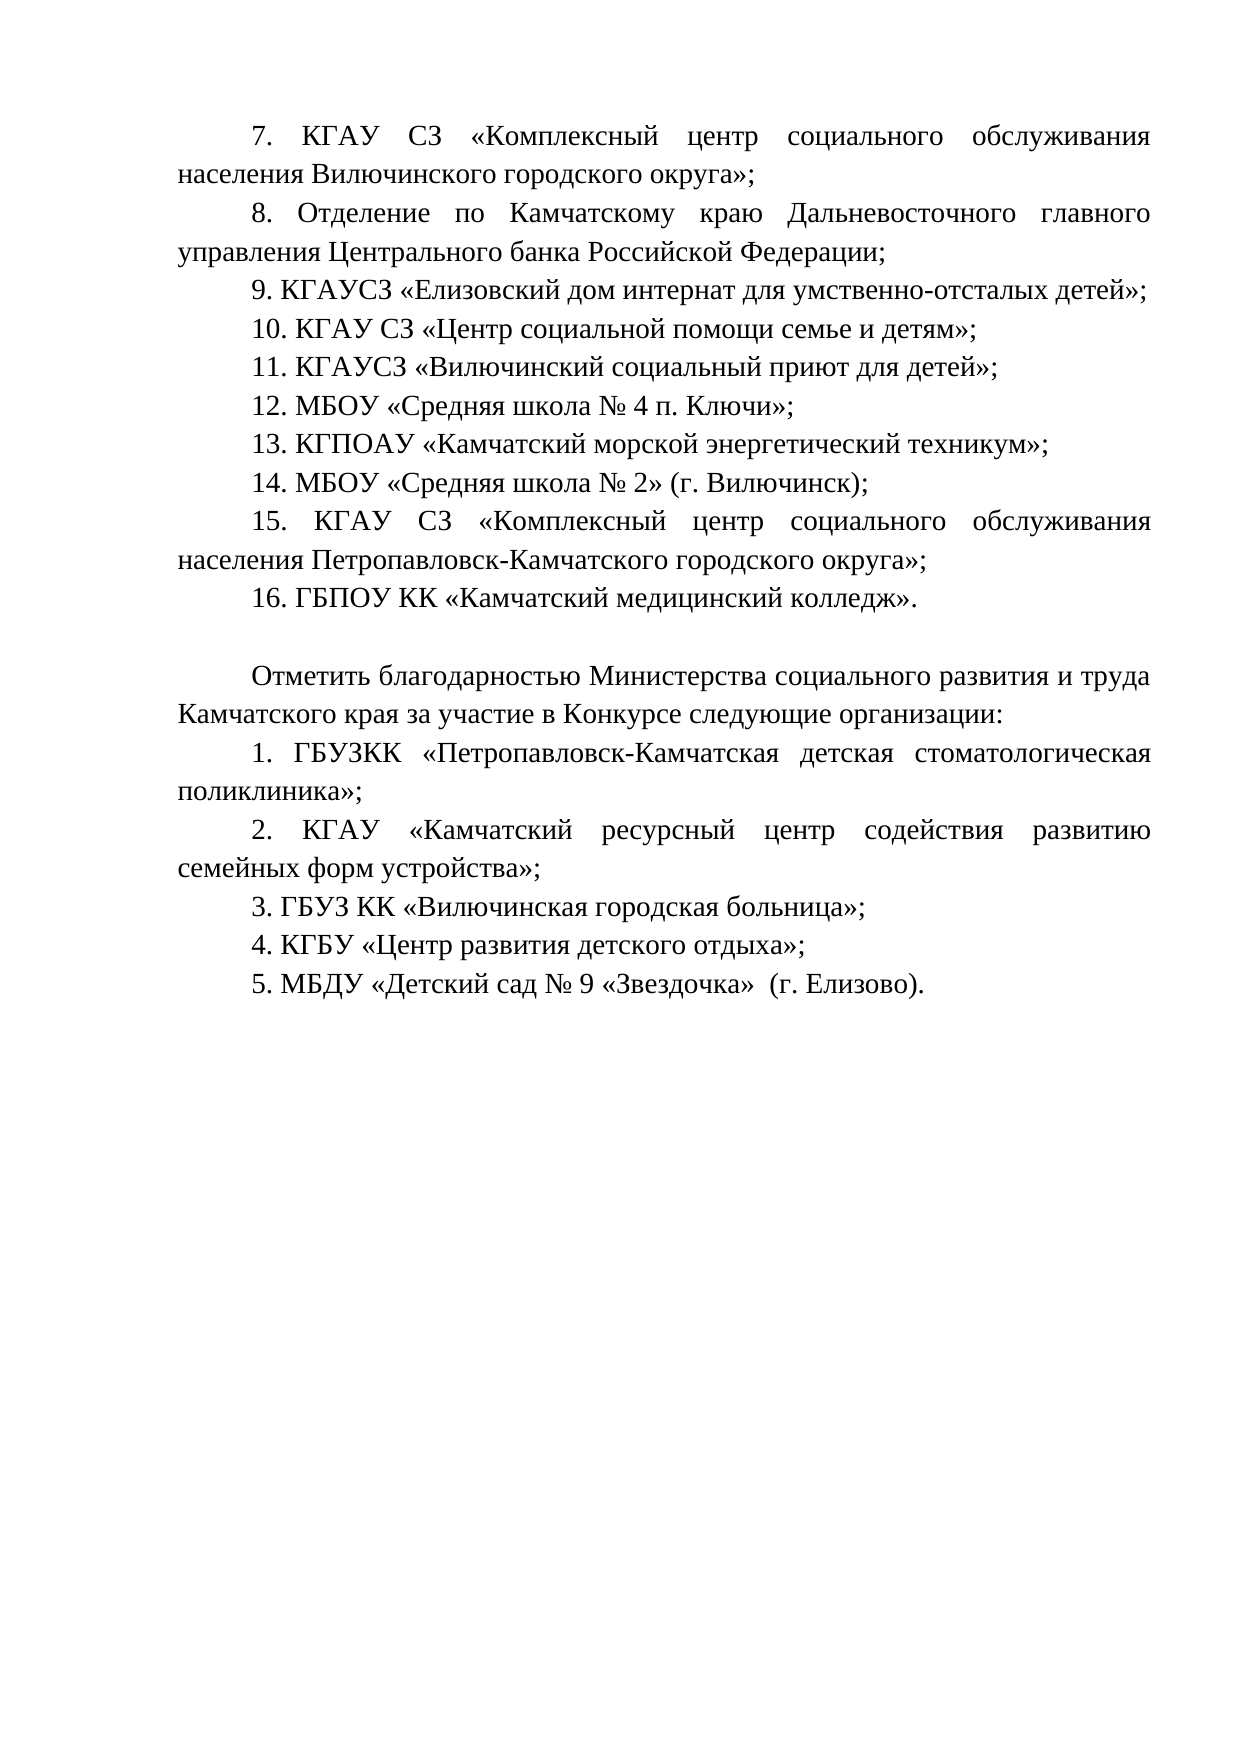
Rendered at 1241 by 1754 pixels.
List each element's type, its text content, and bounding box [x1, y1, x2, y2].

text 2. КГАУ «Камчатский ресурсный центр содействия развитию семейных форм устройства»; [177, 812, 1152, 884]
text 1. ГБУЗКК «Петропавловск-Камчатская детская стоматологическая поликлиника»; [177, 735, 1152, 807]
text 5. МБДУ «Детский сад № 9 «Звездочка» (г. Елизово). [177, 966, 1152, 999]
text Отметить благодарностью Министерства социального развития и труда Камчатского края за участие в Конкурсе следующие организации: [177, 658, 1152, 730]
list 16. ГБПОУ КК «Камчатский медицинский колледж». [251, 581, 1152, 614]
list 7. КГАУ СЗ «Комплексный центр социального обслуживания населения Вилючинского городского округа»; [177, 118, 1152, 190]
list 13. КГПОАУ «Камчатский морской энергетический техникум»; [251, 426, 1152, 460]
list 14. МБОУ «Средняя школа № 2» (г. Вилючинск); [177, 465, 1152, 498]
list 8. Отделение по Камчатскому краю Дальневосточного главного управления Центрального банка Российской Федерации; [177, 195, 1152, 267]
list 15. КГАУ СЗ «Комплексный центр социального обслуживания населения Петропавловск-Камчатского городского округа»; [177, 503, 1152, 576]
list 12. МБОУ «Средняя школа № 4 п. Ключи»; [177, 388, 1152, 421]
list 10. КГАУ СЗ «Центр социальной помощи семье и детям»; [251, 311, 1152, 344]
text 11. КГАУСЗ «Вилючинский социальный приют для детей»; [177, 349, 1152, 383]
text 3. ГБУЗ КК «Вилючинская городская больница»; [177, 889, 1152, 922]
text 4. КГБУ «Центр развития детского отдыха»; [177, 927, 1152, 961]
list 9. КГАУСЗ «Елизовский дом интернат для умственно-отсталых детей»; [177, 272, 1152, 306]
